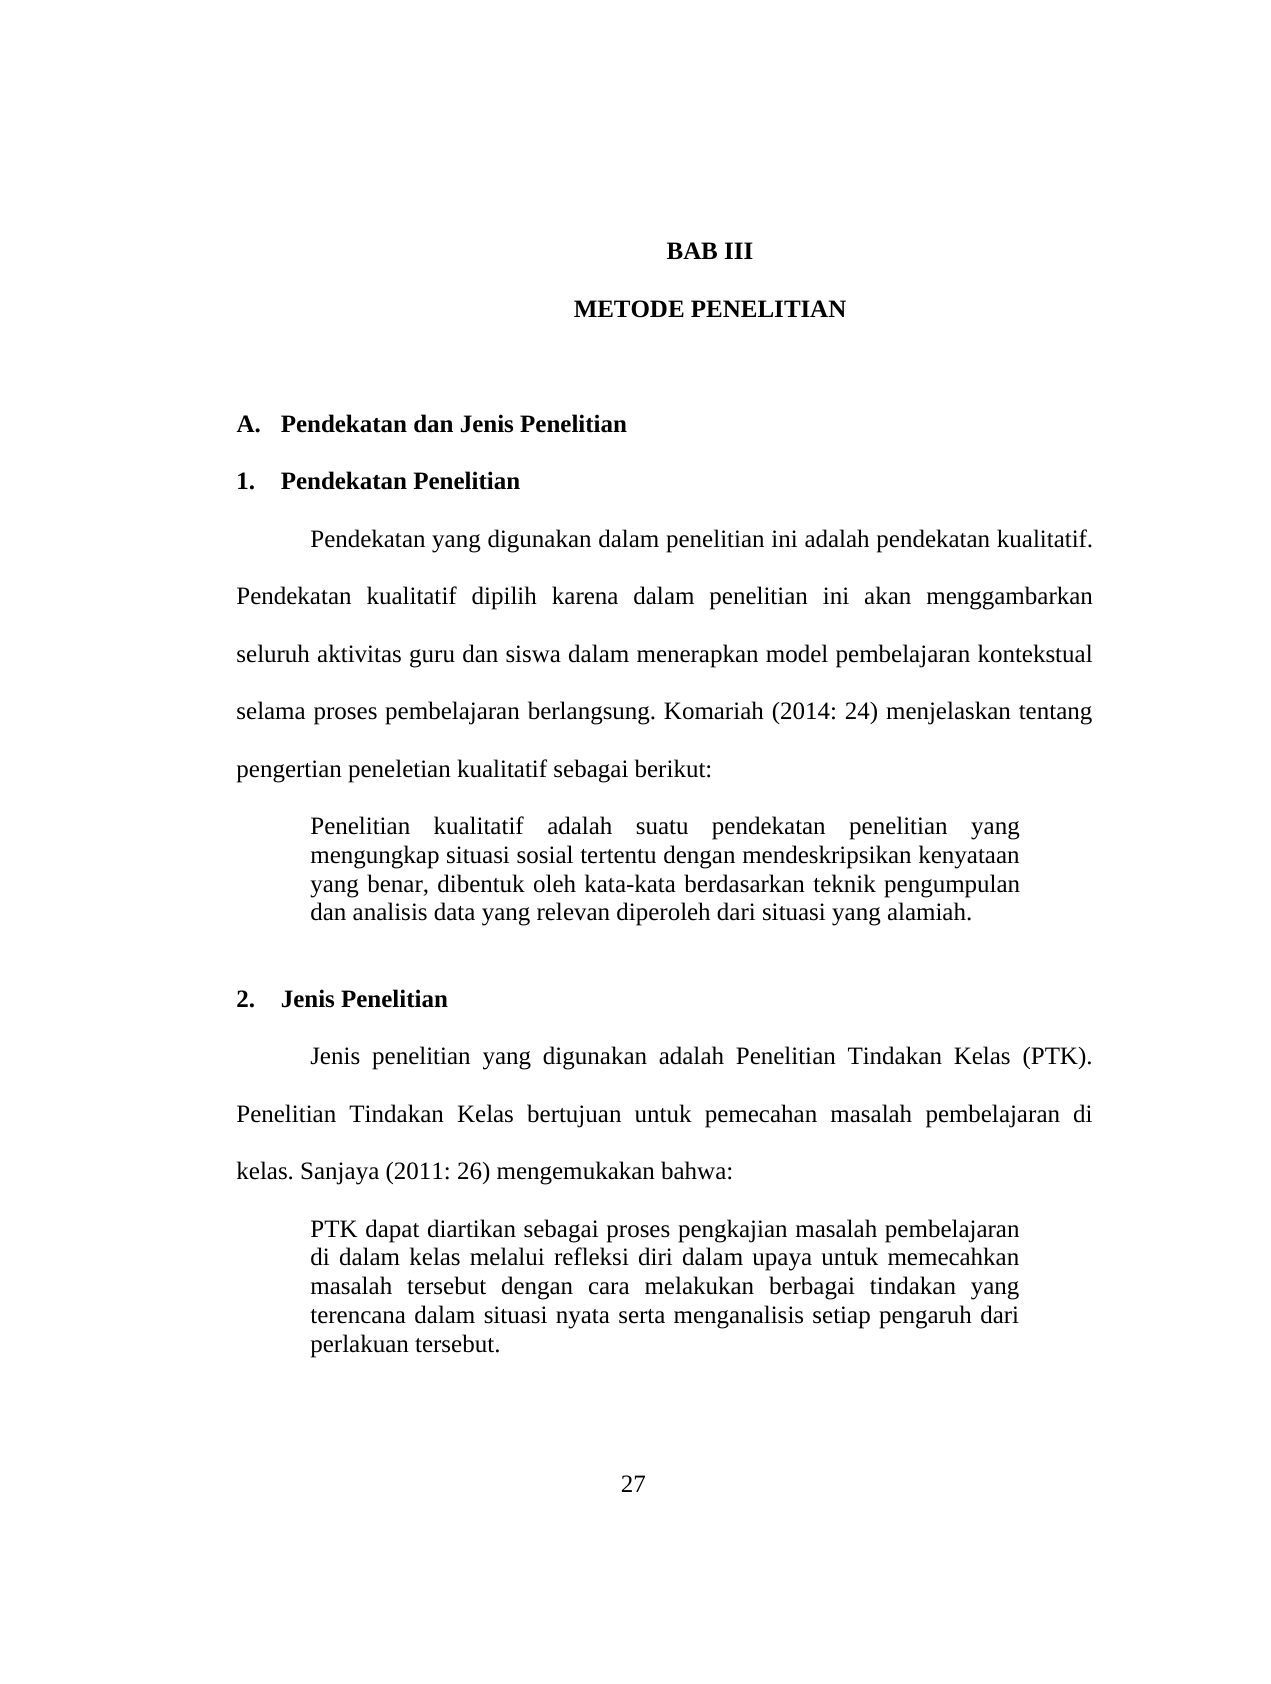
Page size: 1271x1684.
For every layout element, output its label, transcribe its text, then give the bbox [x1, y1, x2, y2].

list Jenis Penelitian [236, 984, 1094, 1012]
list Pendekatan Penelitian [236, 466, 1095, 495]
list Penelitian kualitatif adalah suatu pendekatan penelitian yang mengungkap situasi sosial tertentu dengan mendeskripsikan kenyataan yang benar, dibentuk oleh kata-kata berdasarkan teknik pengumpulan dan analisis data yang relevan diperoleh dari situasi yang alamiah. [310, 811, 1020, 926]
list Pendekatan yang digunakan dalam penelitian ini adalah pendekatan kualitatif. Pendekatan kualitatif dipilih karena dalam penelitian ini akan menggambarkan seluruh aktivitas guru dan siswa dalam menerapkan model pembelajaran kontekstual selama proses pembelajaran berlangsung. Komariah (2014: 24) menjelaskan tentang pengertian peneletian kualitatif sebagai berikut: [236, 524, 1094, 782]
list Jenis penelitian yang digunakan adalah Penelitian Tindakan Kelas (PTK). Penelitian Tindakan Kelas bertujuan untuk pemecahan masalah pembelajaran di kelas. Sanjaya (2011: 26) mengemukakan bahwa: [236, 1041, 1094, 1185]
list Pendekatan dan Jenis Penelitian [236, 409, 1095, 437]
list PTK dapat diartikan sebagai proses pengkajian masalah pembelajaran di dalam kelas melalui refleksi diri dalam upaya untuk memecahkan masalah tersebut dengan cara melakukan berbagai tindakan yang terencana dalam situasi nyata serta menganalisis setiap pengaruh dari perlakuan tersebut. [310, 1214, 1020, 1357]
list METODE PENELITIAN [325, 294, 1095, 322]
list BAB III [325, 236, 1095, 265]
